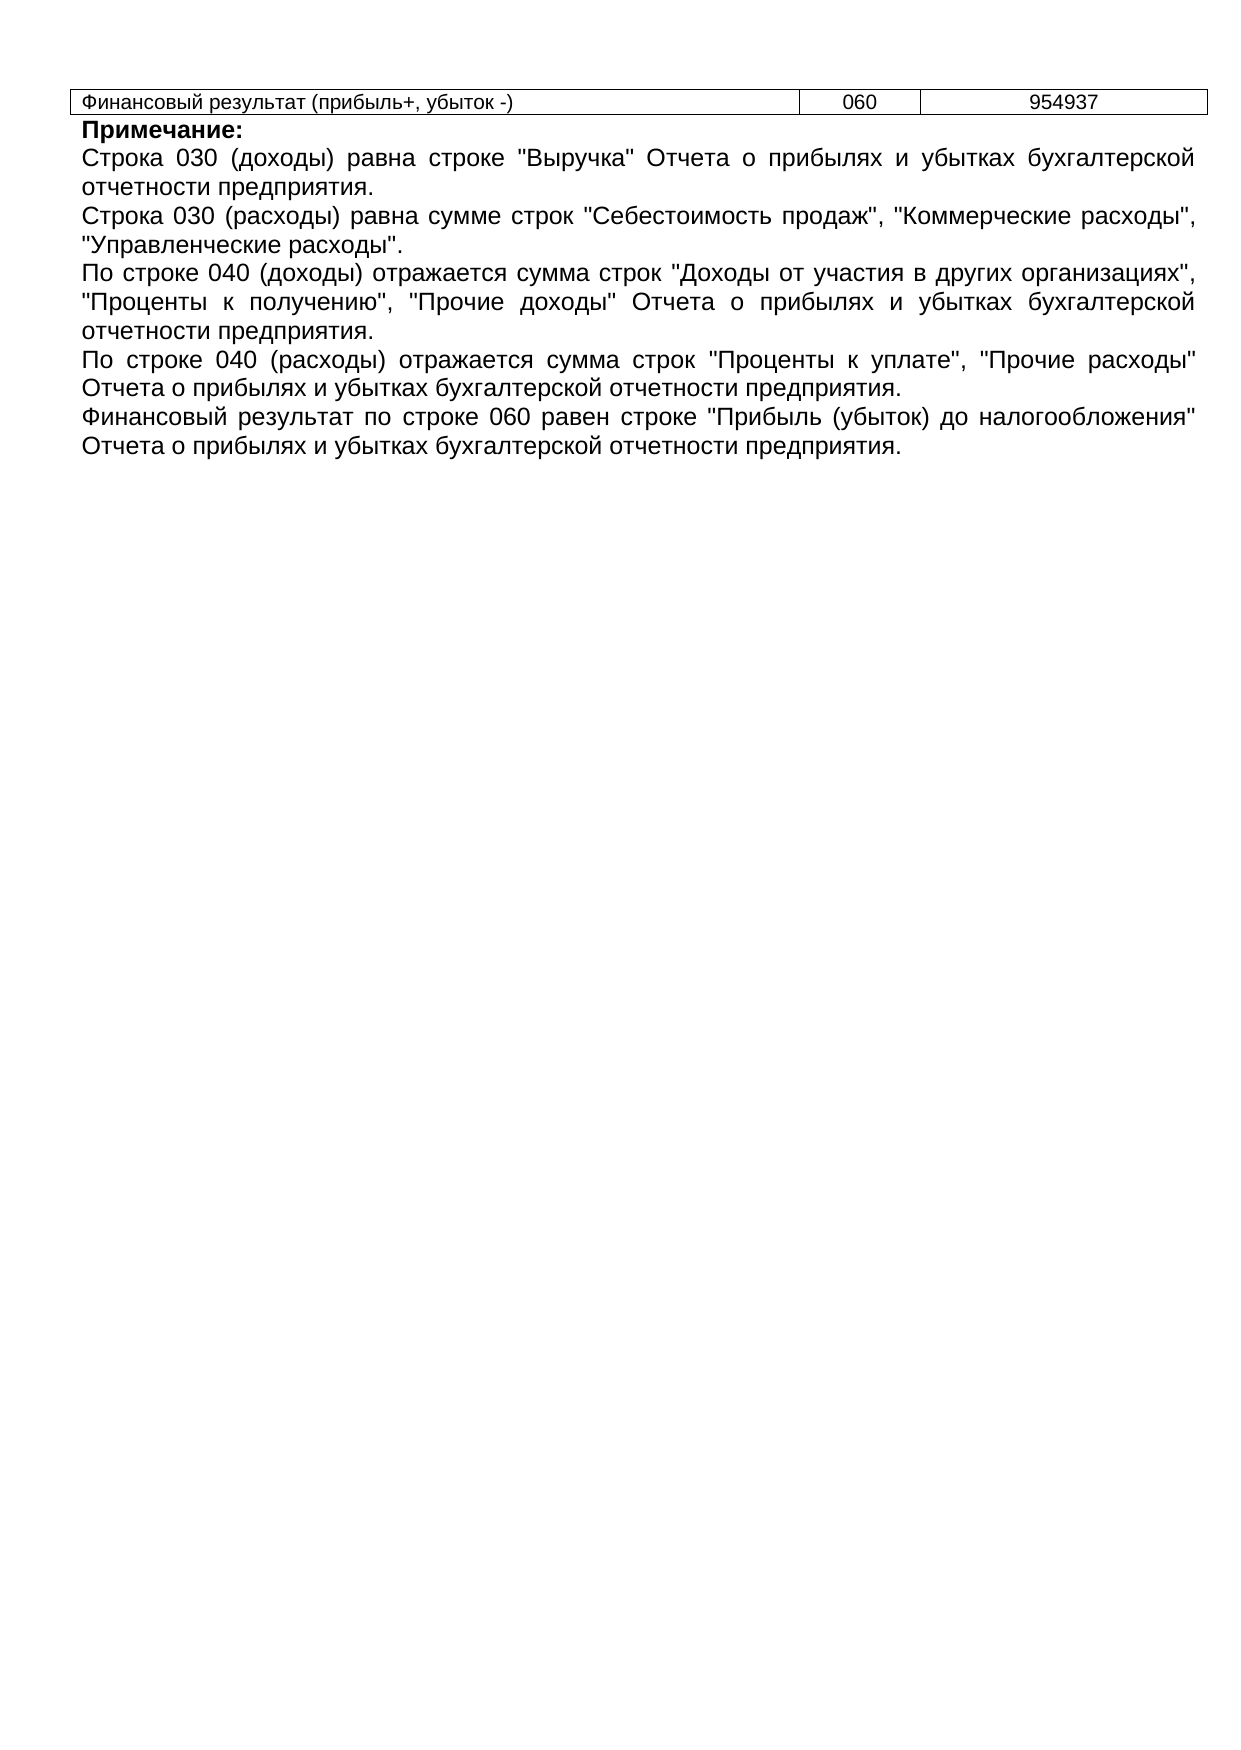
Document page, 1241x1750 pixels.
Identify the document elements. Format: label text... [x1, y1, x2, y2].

table_cell Финансовый результат (прибыль+, убыток -) [71, 90, 799, 114]
table_cell 060 [800, 90, 920, 114]
table_cell 954937 [921, 90, 1207, 114]
table_cell Примечание: Строка 030 (доходы) равна строке "Выручка" Отчета о прибылях и убытках бухгалтерской отчетности предприятия. Строка 030 (расходы) равна сумме строк "Себестоимость продаж", "Коммерческие расходы", "Управленческие расходы". По строке 040 (доходы) отражается сумма строк "Доходы от участия в других организациях", "Проценты к получению", "Прочие доходы" Отчета о прибылях и убытках бухгалтерской отчетности предприятия. По строке 040 (расходы) отражается сумма строк "Проценты к уплате", "Прочие расходы" Отчета о прибылях и убытках бухгалтерской отчетности предприятия. Финансовый результат по строке 060 равен строке "Прибыль (убыток) до налогообложения" Отчета о прибылях и убытках бухгалтерской отчетности предприятия. [70, 115, 1207, 460]
